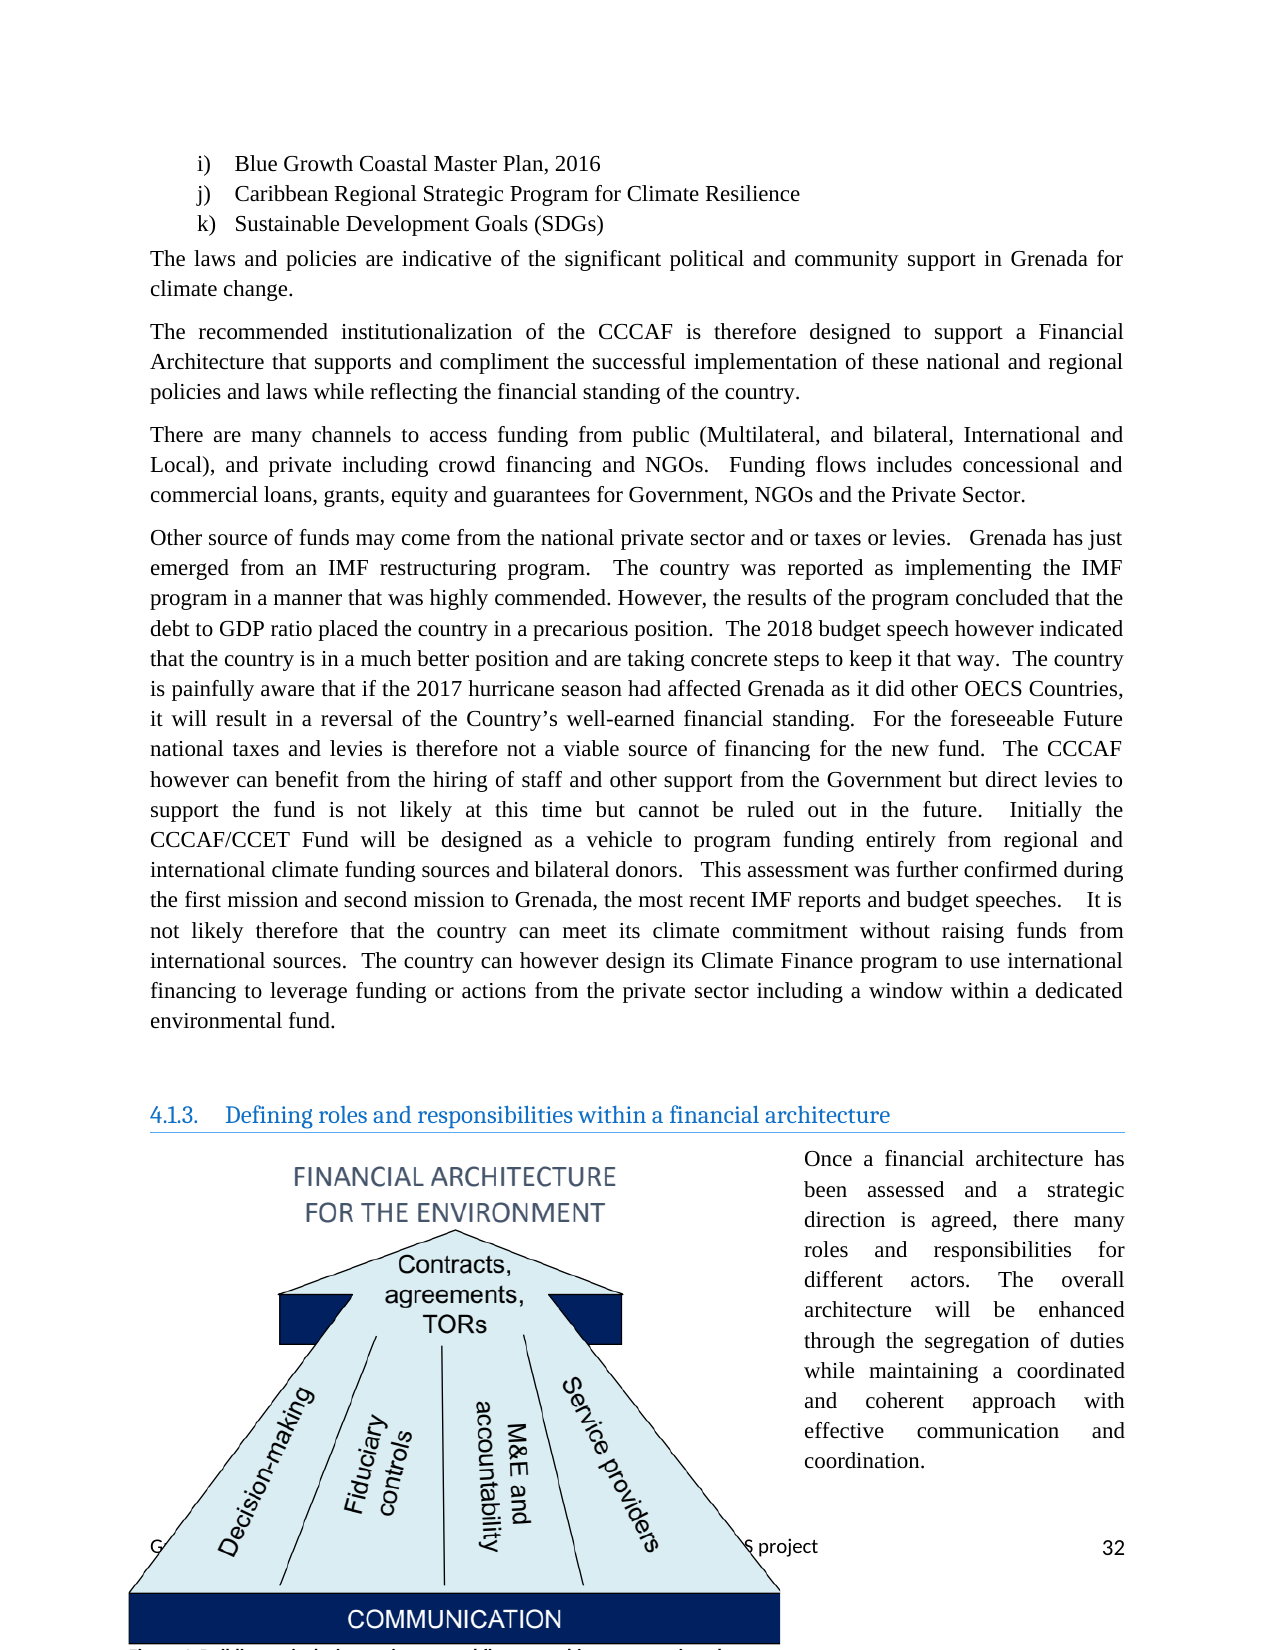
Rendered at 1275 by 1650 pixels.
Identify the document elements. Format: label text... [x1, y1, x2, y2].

subtitle Defining roles and responsibilities within a financial architecture [150, 1101, 1125, 1132]
list Blue Growth Coastal Master Plan, 2016 [197, 150, 1125, 176]
list Sustainable Development Goals (SDGs) [197, 210, 1125, 237]
text Other source of funds may come from the national private sector and or taxes or levies. Grenada has just emerged from an IMF restructuring program. The country was reported as implementing the IMF program in a manner that was highly commended. However, the results of the program concluded that the debt to GDP ratio placed the country in a precarious position. The 2018 budget speech however indicated that the country is in a much better position and are taking concrete steps to keep it that way. The country is painfully aware that if the 2017 hurricane season had affected Grenada as it did other OECS Countries, it will result in a reversal of the Country’s well-earned financial standing. For the foreseeable Future national taxes and levies is therefore not a viable source of financing for the new fund. The CCCAF however can benefit from the hiring of staff and other support from the Government but direct levies to support the fund is not likely at this time but cannot be ruled out in the future. Initially the CCCAF/CCET Fund will be designed as a vehicle to program funding entirely from regional and international climate funding sources and bilateral donors. This assessment was further confirmed during the first mission and second mission to Grenada, the most recent IMF reports and budget speeches. It is not likely therefore that the country can meet its climate commitment without raising funds from international sources. The country can however design its Climate Finance program to use international financing to leverage funding or actions from the private sector including a window within a dedicated environmental fund. [150, 524, 1125, 1034]
list Caribbean Regional Strategic Program for Climate Resilience [197, 180, 1125, 207]
text Once a financial architecture has been assessed and a strategic direction is agreed, there many roles and responsibilities for different actors. The overall architecture will be enhanced through the segregation of duties while maintaining a coordinated and coherent approach with effective communication and coordination. [150, 1146, 1125, 1474]
text The recommended institutionalization of the CCCAF is therefore designed to support a Financial Architecture that supports and compliment the successful implementation of these national and regional policies and laws while reflecting the financial standing of the country. [150, 318, 1125, 404]
text The laws and policies are indicative of the significant political and community support in Grenada for climate change. [150, 245, 1125, 301]
text There are many channels to access funding from public (Multilateral, and bilateral, International and Local), and private including crowd financing and NGOs. Funding flows includes concessional and commercial loans, grants, equity and guarantees for Government, NGOs and the Private Sector. [150, 421, 1125, 508]
